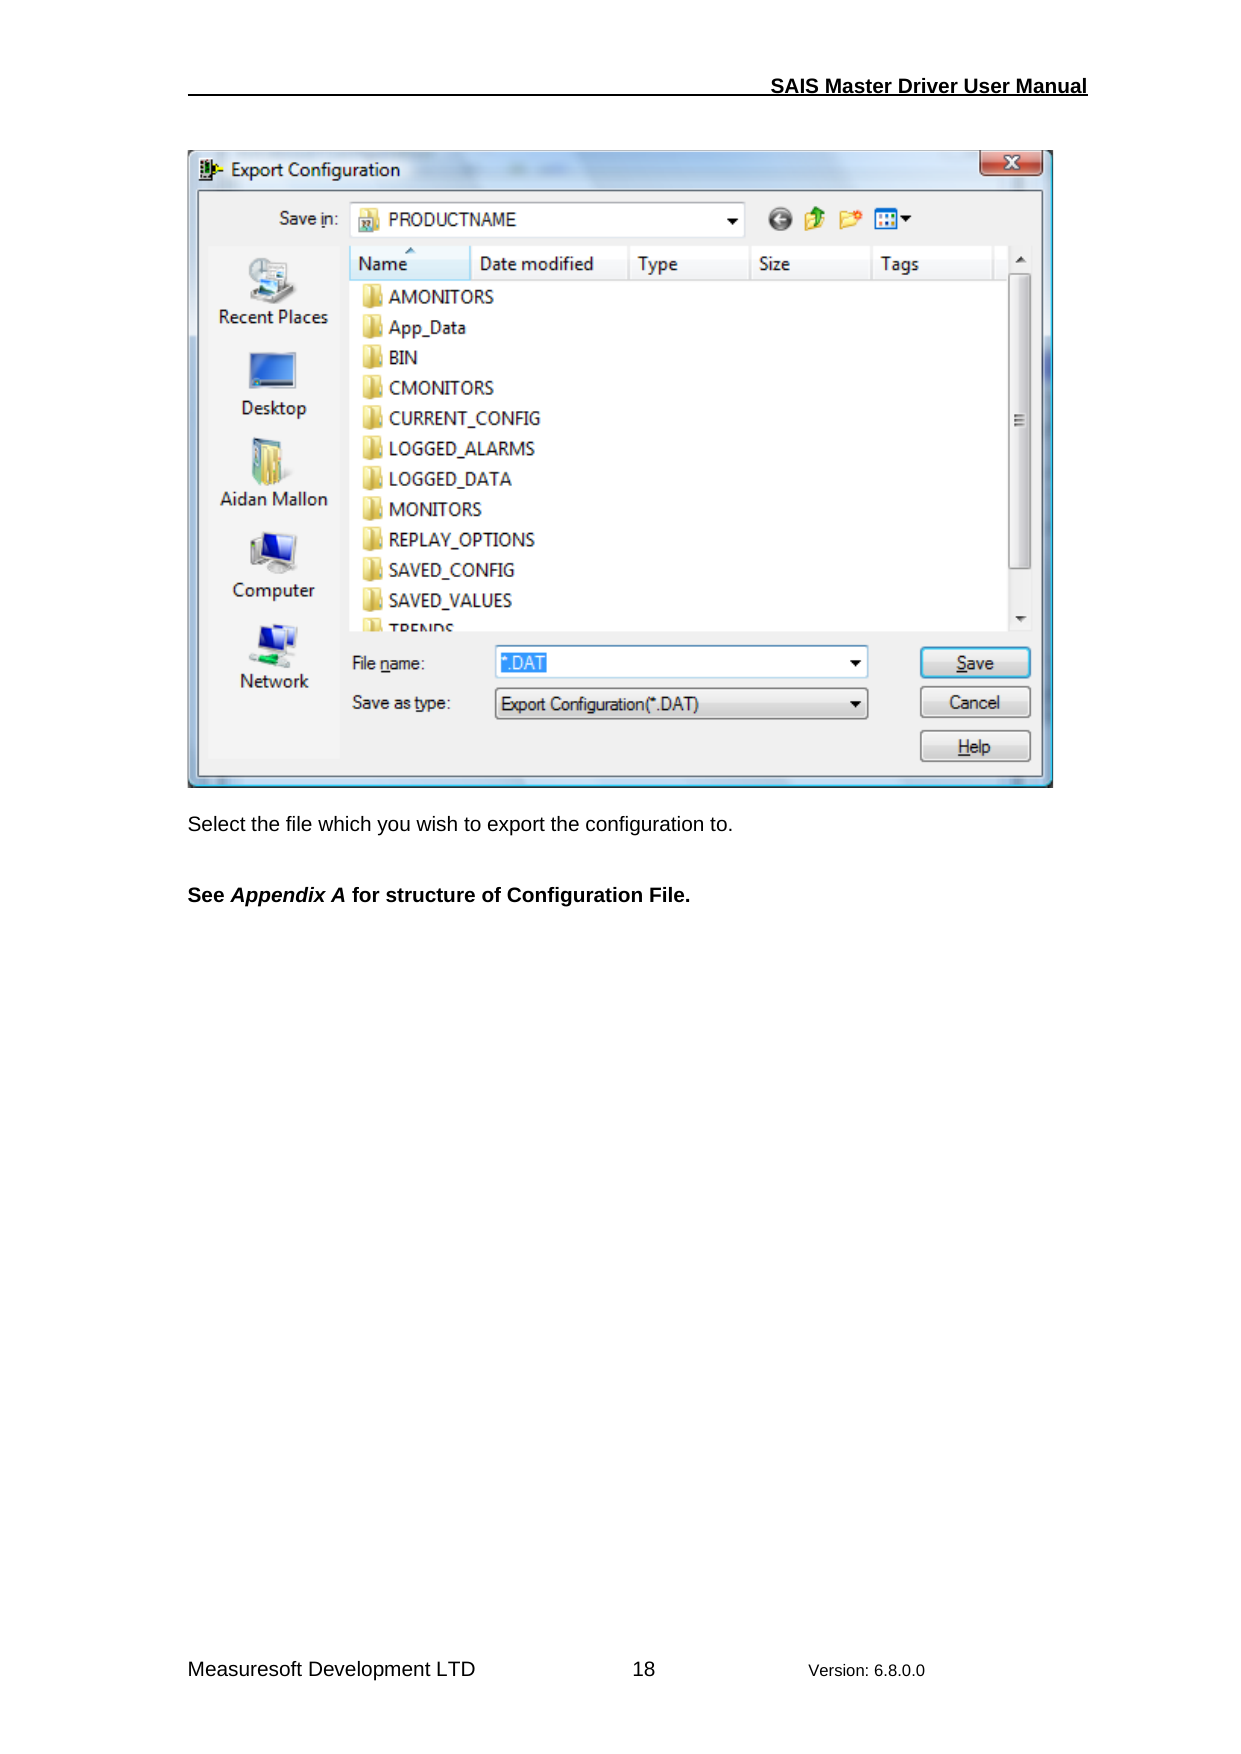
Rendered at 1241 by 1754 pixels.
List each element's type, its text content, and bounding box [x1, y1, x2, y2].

text See Appendix A for structure of Configuration File. [187, 883, 1053, 907]
picture [187, 150, 1054, 788]
text Select the file which you wish to export the configuration to. [187, 811, 1053, 835]
